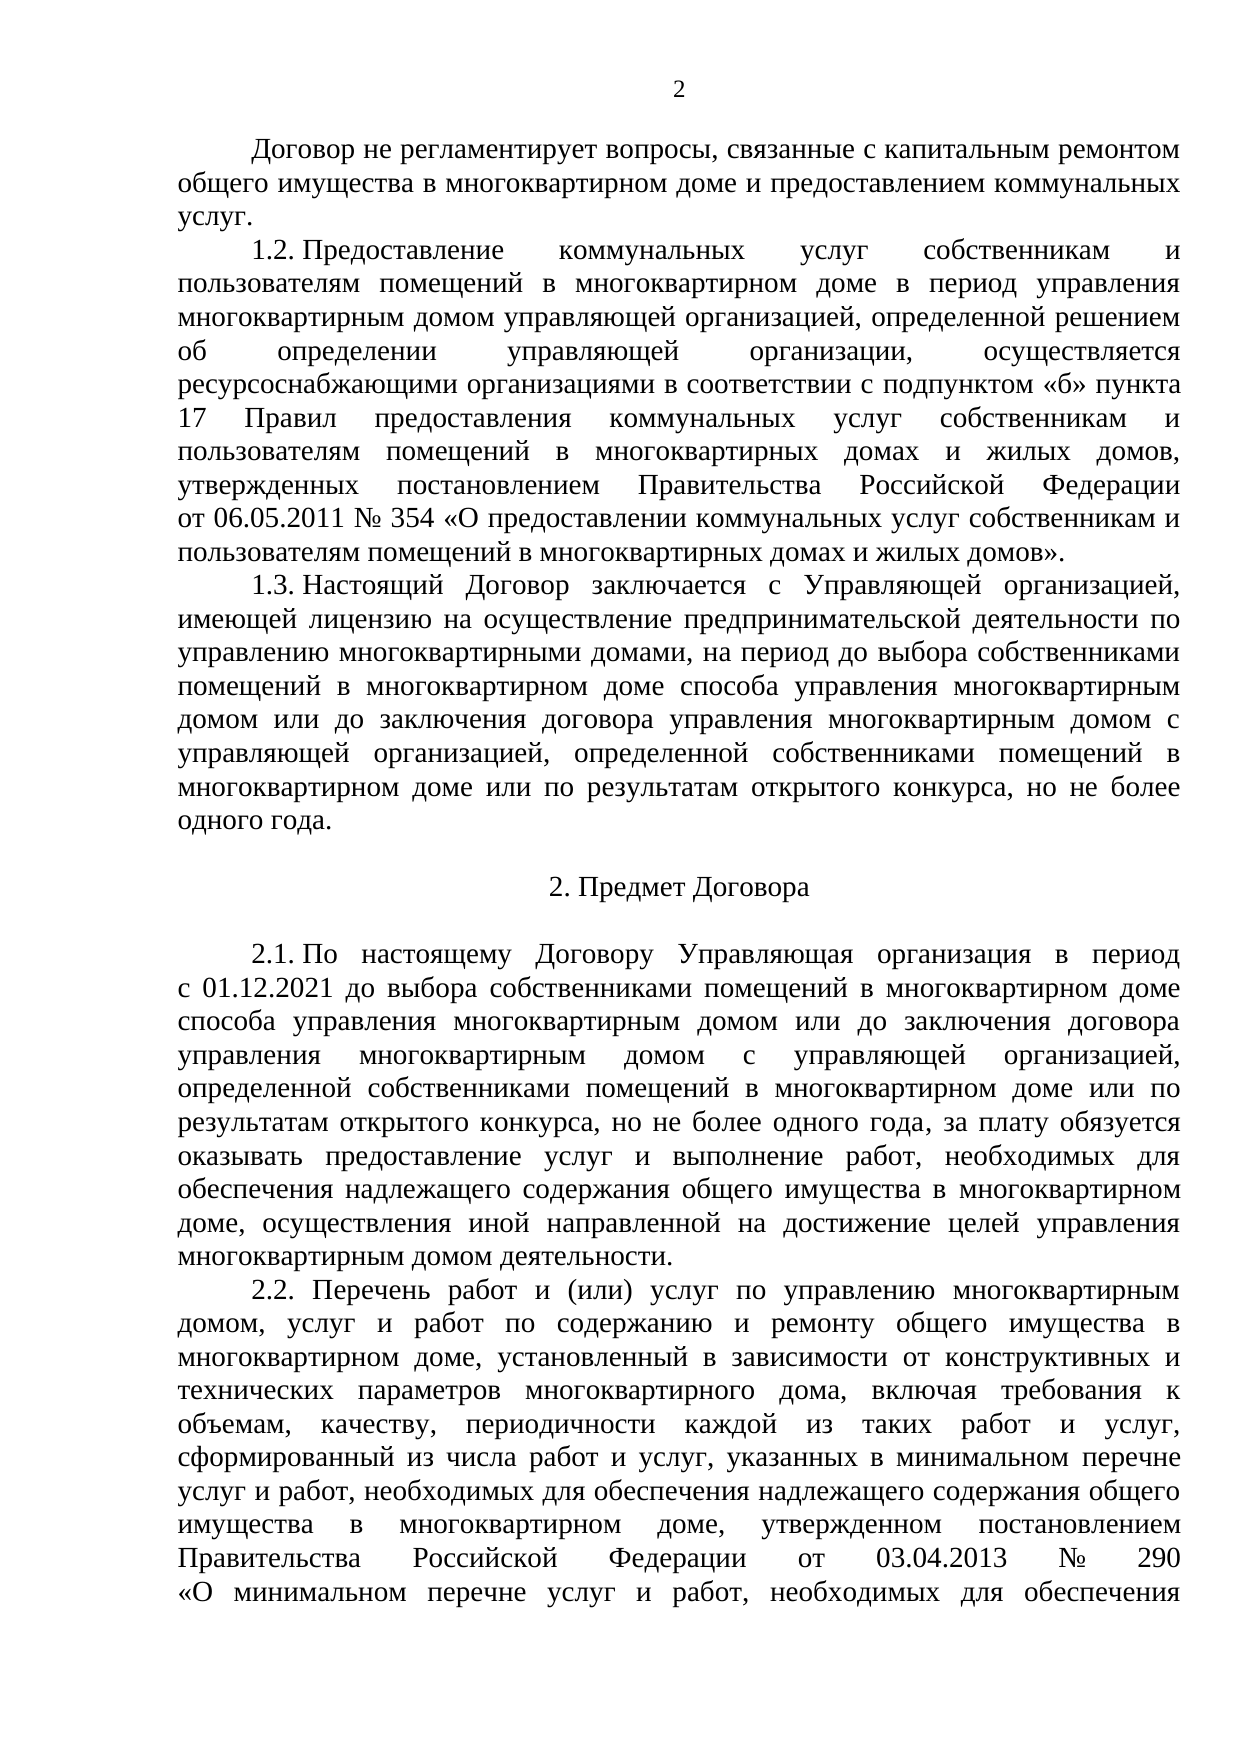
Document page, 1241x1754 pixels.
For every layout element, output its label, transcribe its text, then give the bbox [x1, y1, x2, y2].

text Договор не регламентирует вопросы, связанные с капитальным ремонтом общего имущества в многоквартирном доме и предоставлением коммунальных услуг. [177, 131, 1181, 232]
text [177, 1272, 1181, 1607]
text 1.3. Настоящий Договор заключается с Управляющей организацией, имеющей лицензию на осуществление предпринимательской деятельности по управлению многоквартирными домами, на период до выбора собственниками помещений в многоквартирном доме способа управления многоквартирным домом или до заключения договора управления многоквартирным домом с управляющей организацией, определенной собственниками помещений в многоквартирном доме или по результатам открытого конкурса, но не более одного года. [177, 567, 1181, 836]
text 1.2. Предоставление коммунальных услуг собственникам и пользователям помещений в многоквартирном доме в период управления многоквартирным домом управляющей организацией, определенной решением об определении управляющей организации, осуществляется ресурсоснабжающими организациями в соответствии с подпунктом «б» пункта 17 Правил предоставления коммунальных услуг собственникам и пользователям помещений в многоквартирных домах и жилых домов, утвержденных постановлением Правительства Российской Федерации от 06.05.2011 № 354 «О предоставлении коммунальных услуг собственникам и пользователям помещений в многоквартирных домах и жилых домов». [177, 232, 1181, 567]
text 2.1. По настоящему Договору Управляющая организация в период с 01.12.2021 до выбора собственниками помещений в многоквартирном доме способа управления многоквартирным домом или до заключения договора управления многоквартирным домом с управляющей организацией, определенной собственниками помещений в многоквартирном доме или по результатам открытого конкурса, но не более одного года, за плату обязуется оказывать предоставление услуг и выполнение работ, необходимых для обеспечения надлежащего содержания общего имущества в многоквартирном доме, осуществления иной направленной на достижение целей управления многоквартирным домом деятельности. [177, 936, 1181, 1272]
text 2. Предмет Договора [177, 869, 1181, 903]
